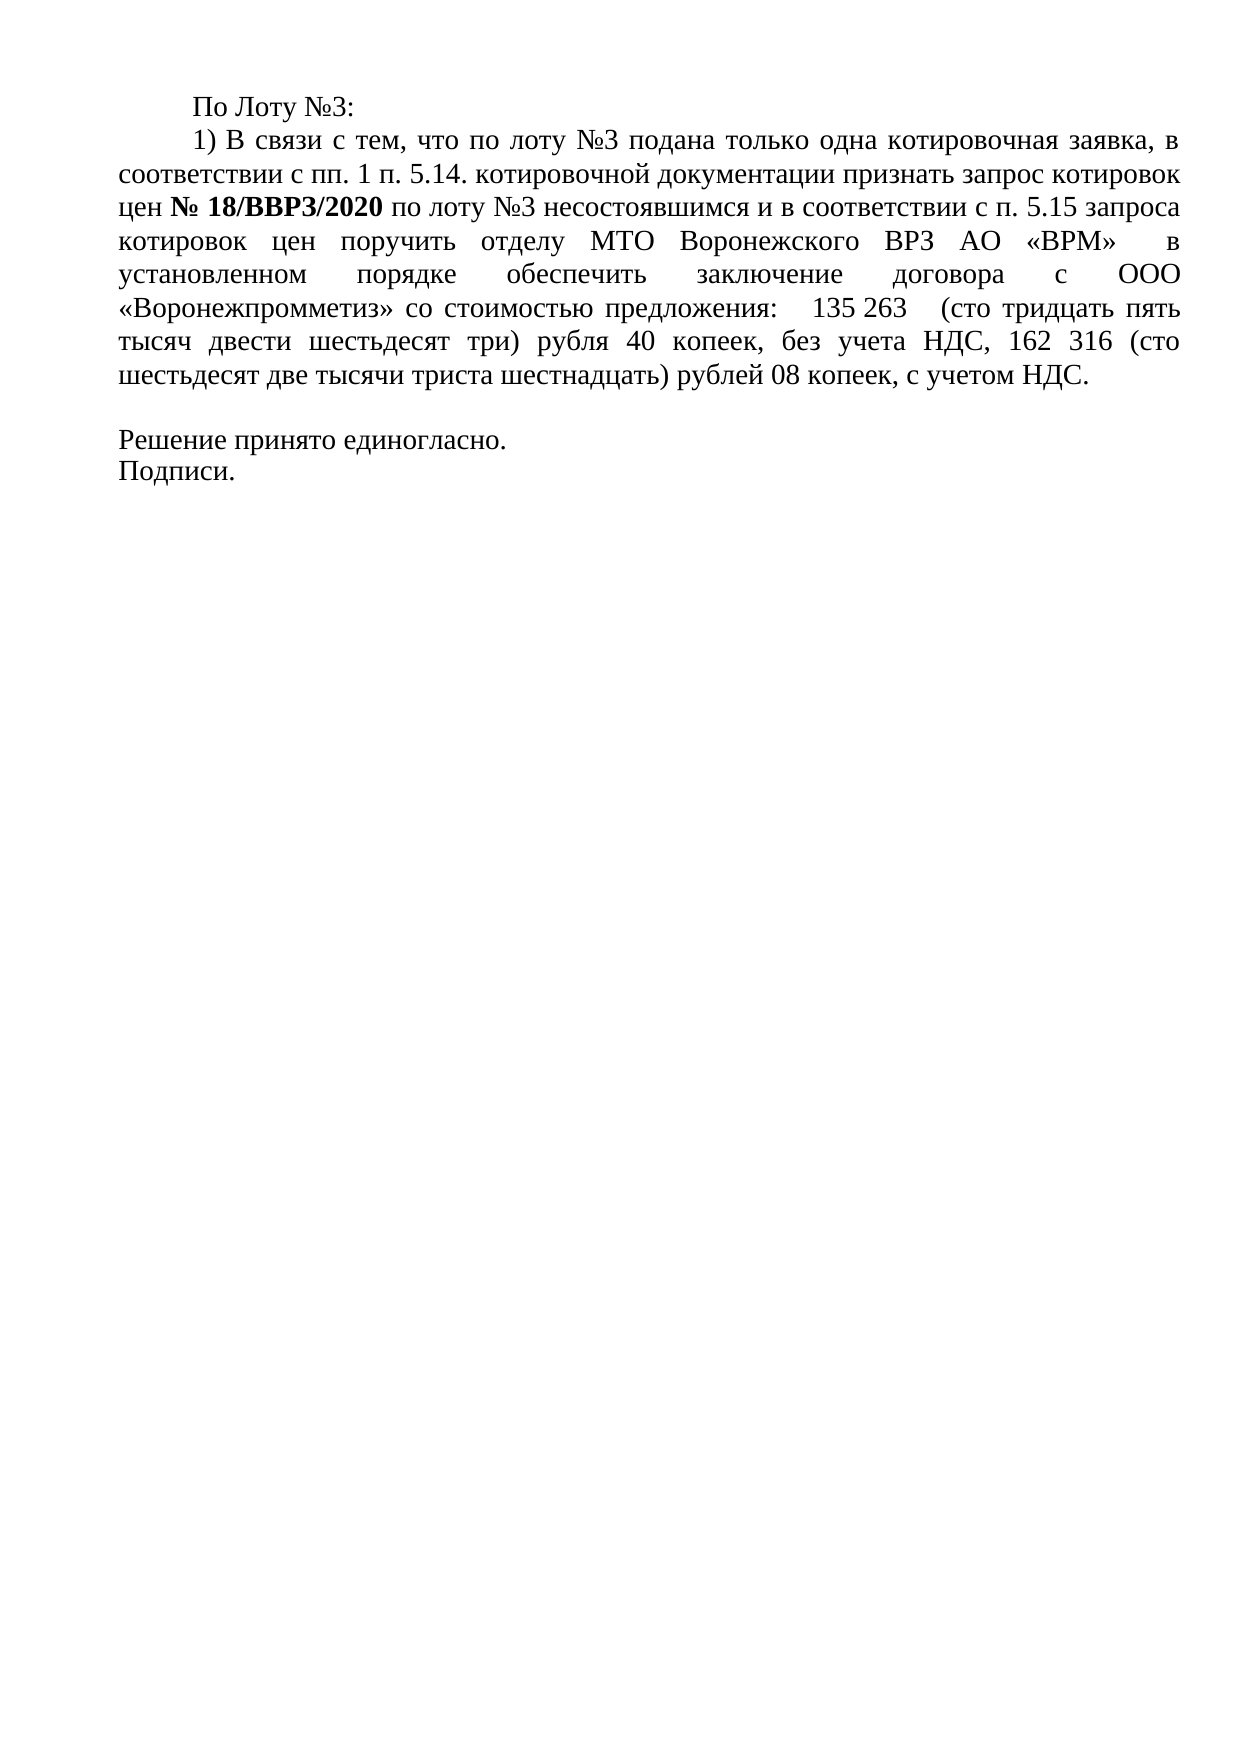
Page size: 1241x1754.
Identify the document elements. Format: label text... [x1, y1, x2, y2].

text По Лоту №3: [118, 89, 1181, 122]
text Решение принято единогласно. [118, 424, 1181, 455]
text Подписи. [118, 455, 1181, 487]
text 1) В связи с тем, что по лоту №3 подана только одна котировочная заявка, в соответствии с пп. 1 п. 5.14. котировочной документации признать запрос котировок цен № 18/ВВРЗ/2020 по лоту №3 несостоявшимся и в соответствии с п. 5.15 запроса котировок цен поручить отделу МТО Воронежского ВРЗ АО «ВРМ» в установленном порядке обеспечить заключение договора с ООО «Воронежпромметиз» со стоимостью предложения: 135 263 (сто тридцать пять тысяч двести шестьдесят три) рубля 40 копеек, без учета НДС, 162 316 (сто шестьдесят две тысячи триста шестнадцать) рублей 08 копеек, с учетом НДС. [118, 122, 1181, 391]
